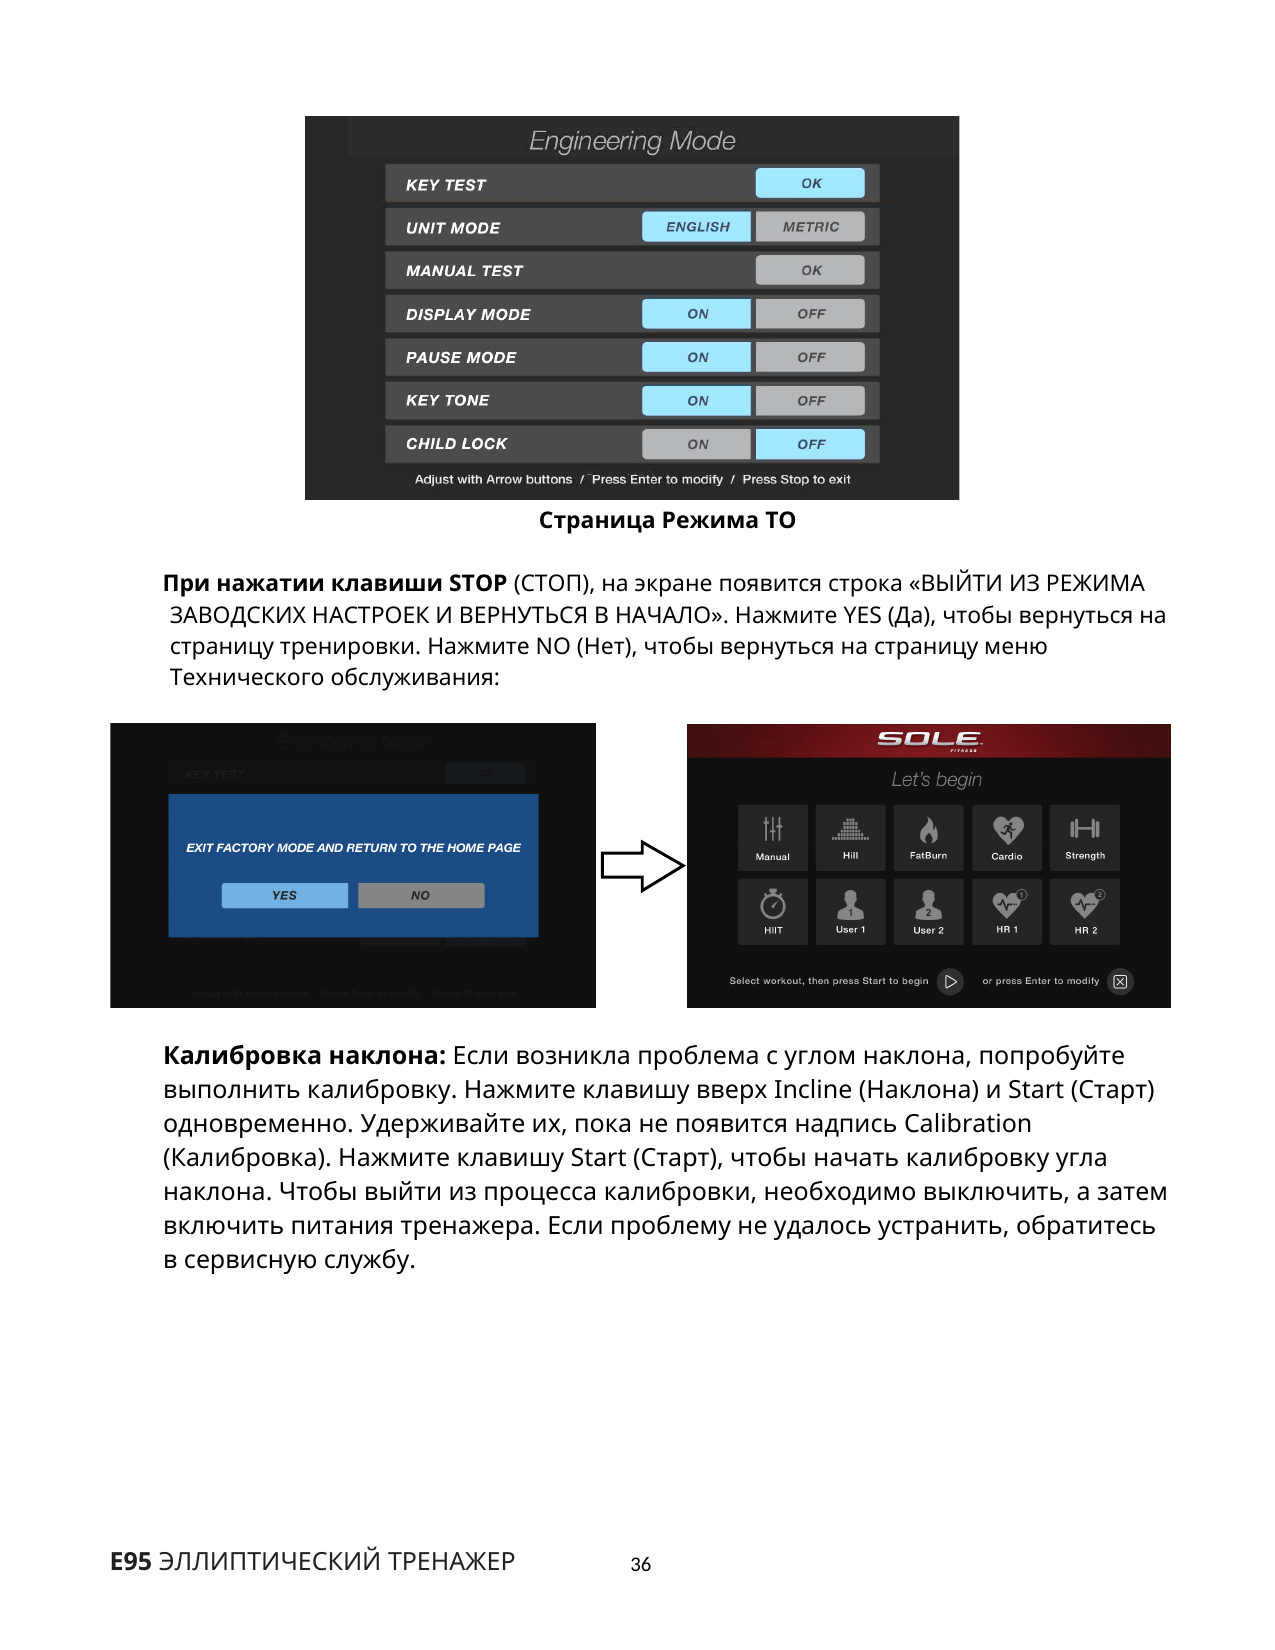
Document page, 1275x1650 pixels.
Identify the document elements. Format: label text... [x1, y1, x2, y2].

text Калибровка наклона: Если возникла проблема с углом наклона, попробуйте выполнить калибровку. Нажмите клавишу вверх Incline (Наклона) и Start (Старт) одновременно. Удерживайте их, пока не появится надпись Calibration (Калибровка). Нажмите клавишу Start (Старт), чтобы начать калибровку угла наклона. Чтобы выйти из процесса калибровки, необходимо выключить, а затем включить питания тренажера. Если проблему не удалось устранить, обратитесь в сервисную службу. [163, 1037, 1173, 1276]
text При нажатии клавиши STOP (СТОП), на экране появится строка «ВЫЙТИ ИЗ РЕЖИМА ЗАВОДСКИХ НАСТРОЕК И ВЕРНУТЬСЯ В НАЧАЛО». Нажмите YES (Да), чтобы вернуться на страницу тренировки. Нажмите NO (Нет), чтобы вернуться на страницу меню Технического обслуживания: [162, 567, 1173, 692]
text Страница Режима ТО [162, 504, 1173, 535]
picture [305, 116, 960, 500]
